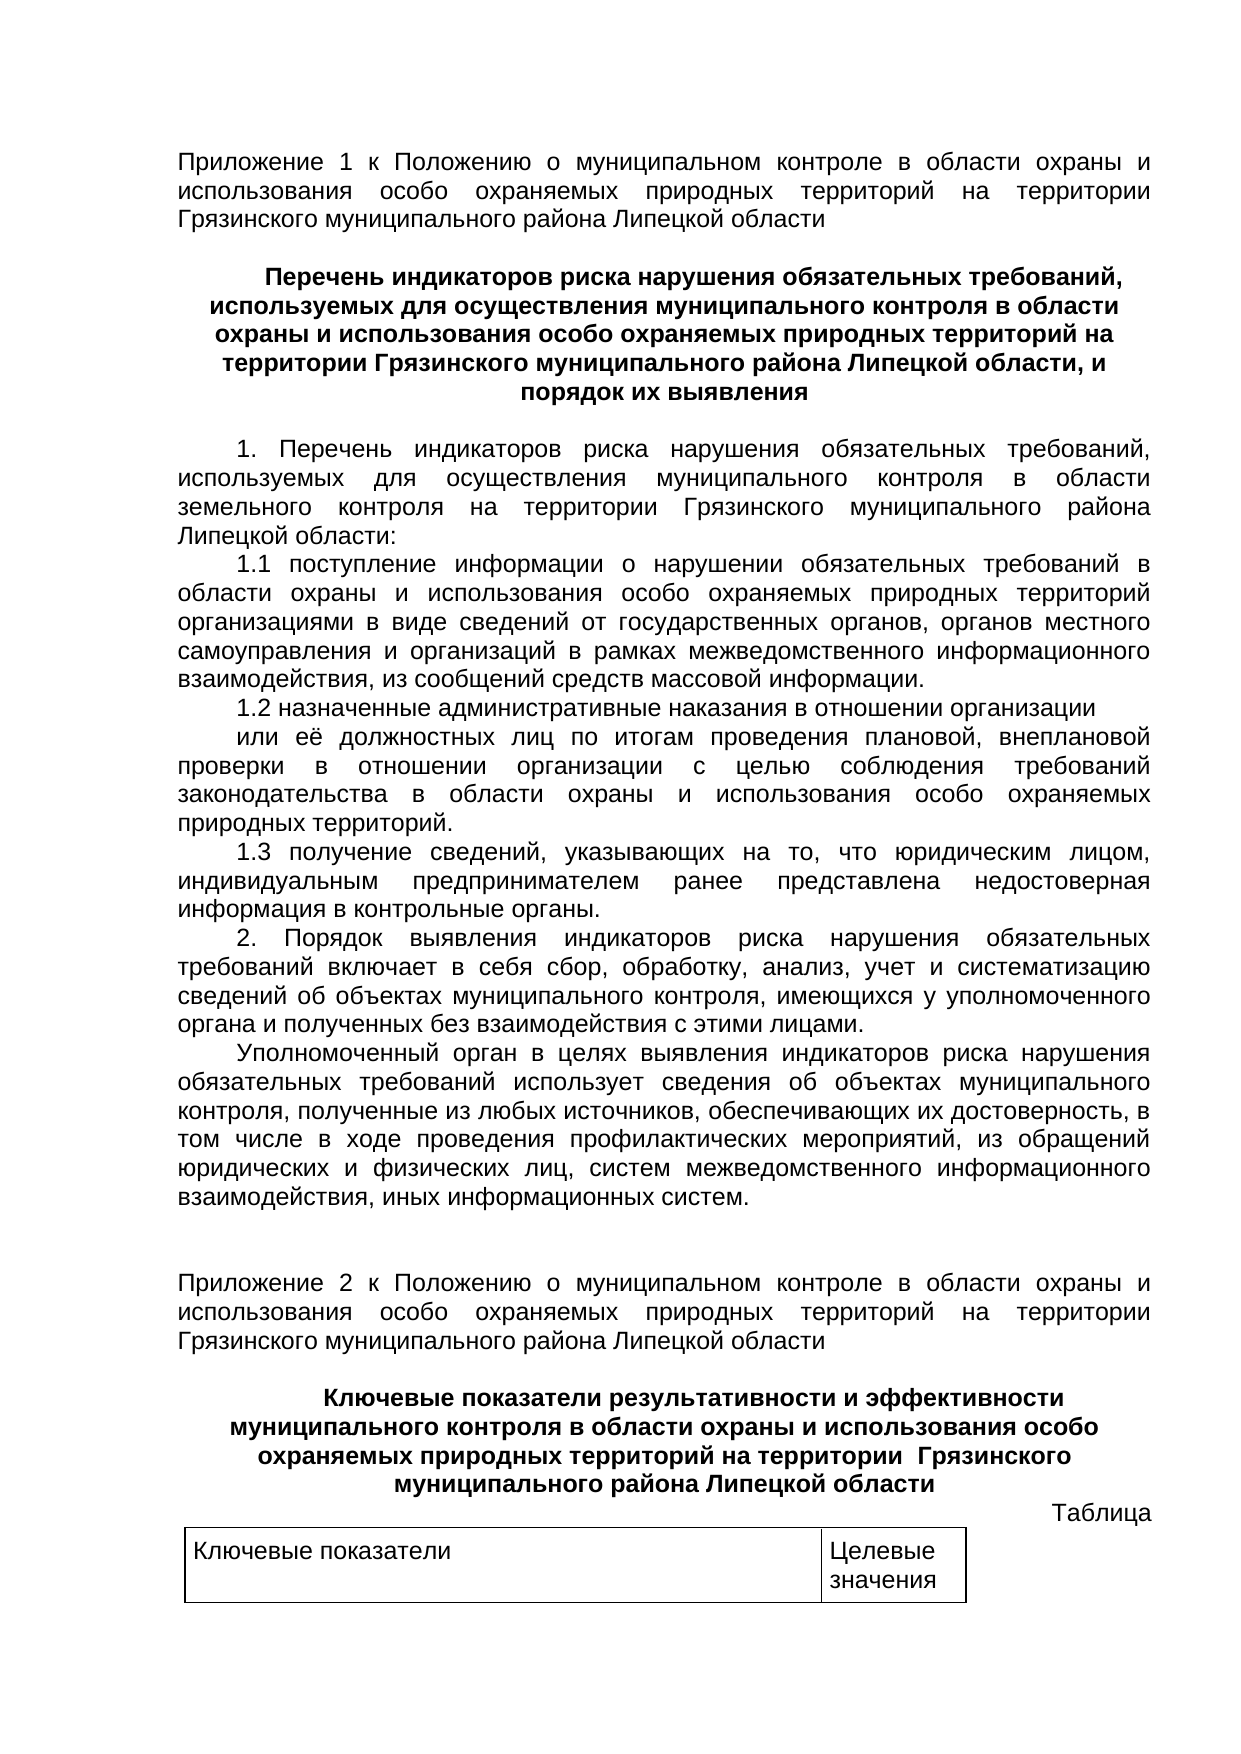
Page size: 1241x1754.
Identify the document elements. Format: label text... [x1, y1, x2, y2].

text Приложение 2 к Положению о муниципальном контроле в области охраны и использования особо охраняемых природных территорий на территории Грязинского муниципального района Липецкой области [177, 1268, 1152, 1354]
text или её должностных лиц по итогам проведения плановой, внеплановой проверки в отношении организации с целью соблюдения требований законодательства в области охраны и использования особо охраняемых природных территорий. [177, 722, 1152, 837]
text Перечень индикаторов риска нарушения обязательных требований, используемых для осуществления муниципального контроля в области охраны и использования особо охраняемых природных территорий на территории Грязинского муниципального района Липецкой области, и порядок их выявления [177, 262, 1152, 406]
text Ключевые показатели результативности и эффективности муниципального контроля в области охраны и использования особо охраняемых природных территорий на территории Грязинского муниципального района Липецкой области [177, 1383, 1152, 1498]
text 1.3 получение сведений, указывающих на то, что юридическим лицом, индивидуальным предпринимателем ранее представлена недостоверная информация в контрольные органы. [177, 837, 1152, 923]
text Таблица [177, 1498, 1152, 1527]
table_header Целевые значения [822, 1528, 965, 1602]
text Приложение 1 к Положению о муниципальном контроле в области охраны и использования особо охраняемых природных территорий на территории Грязинского муниципального района Липецкой области [177, 147, 1152, 233]
table_header Ключевые показатели [186, 1528, 821, 1602]
text Уполномоченный орган в целях выявления индикаторов риска нарушения обязательных требований использует сведения об объектах муниципального контроля, полученные из любых источников, обеспечивающих их достоверность, в том числе в ходе проведения профилактических мероприятий, из обращений юридических и физических лиц, систем межведомственного информационного взаимодействия, иных информационных систем. [177, 1038, 1152, 1211]
text 1. Перечень индикаторов риска нарушения обязательных требований, используемых для осуществления муниципального контроля в области земельного контроля на территории Грязинского муниципального района Липецкой области: [177, 434, 1152, 549]
text 1.1 поступление информации о нарушении обязательных требований в области охраны и использования особо охраняемых природных территорий организациями в виде сведений от государственных органов, органов местного самоуправления и организаций в рамках межведомственного информационного взаимодействия, из сообщений средств массовой информации. [177, 549, 1152, 693]
text 1.2 назначенные административные наказания в отношении организации [177, 693, 1152, 722]
text 2. Порядок выявления индикаторов риска нарушения обязательных требований включает в себя сбор, обработку, анализ, учет и систематизацию сведений об объектах муниципального контроля, имеющихся у уполномоченного органа и полученных без взаимодействия с этими лицами. [177, 923, 1152, 1038]
